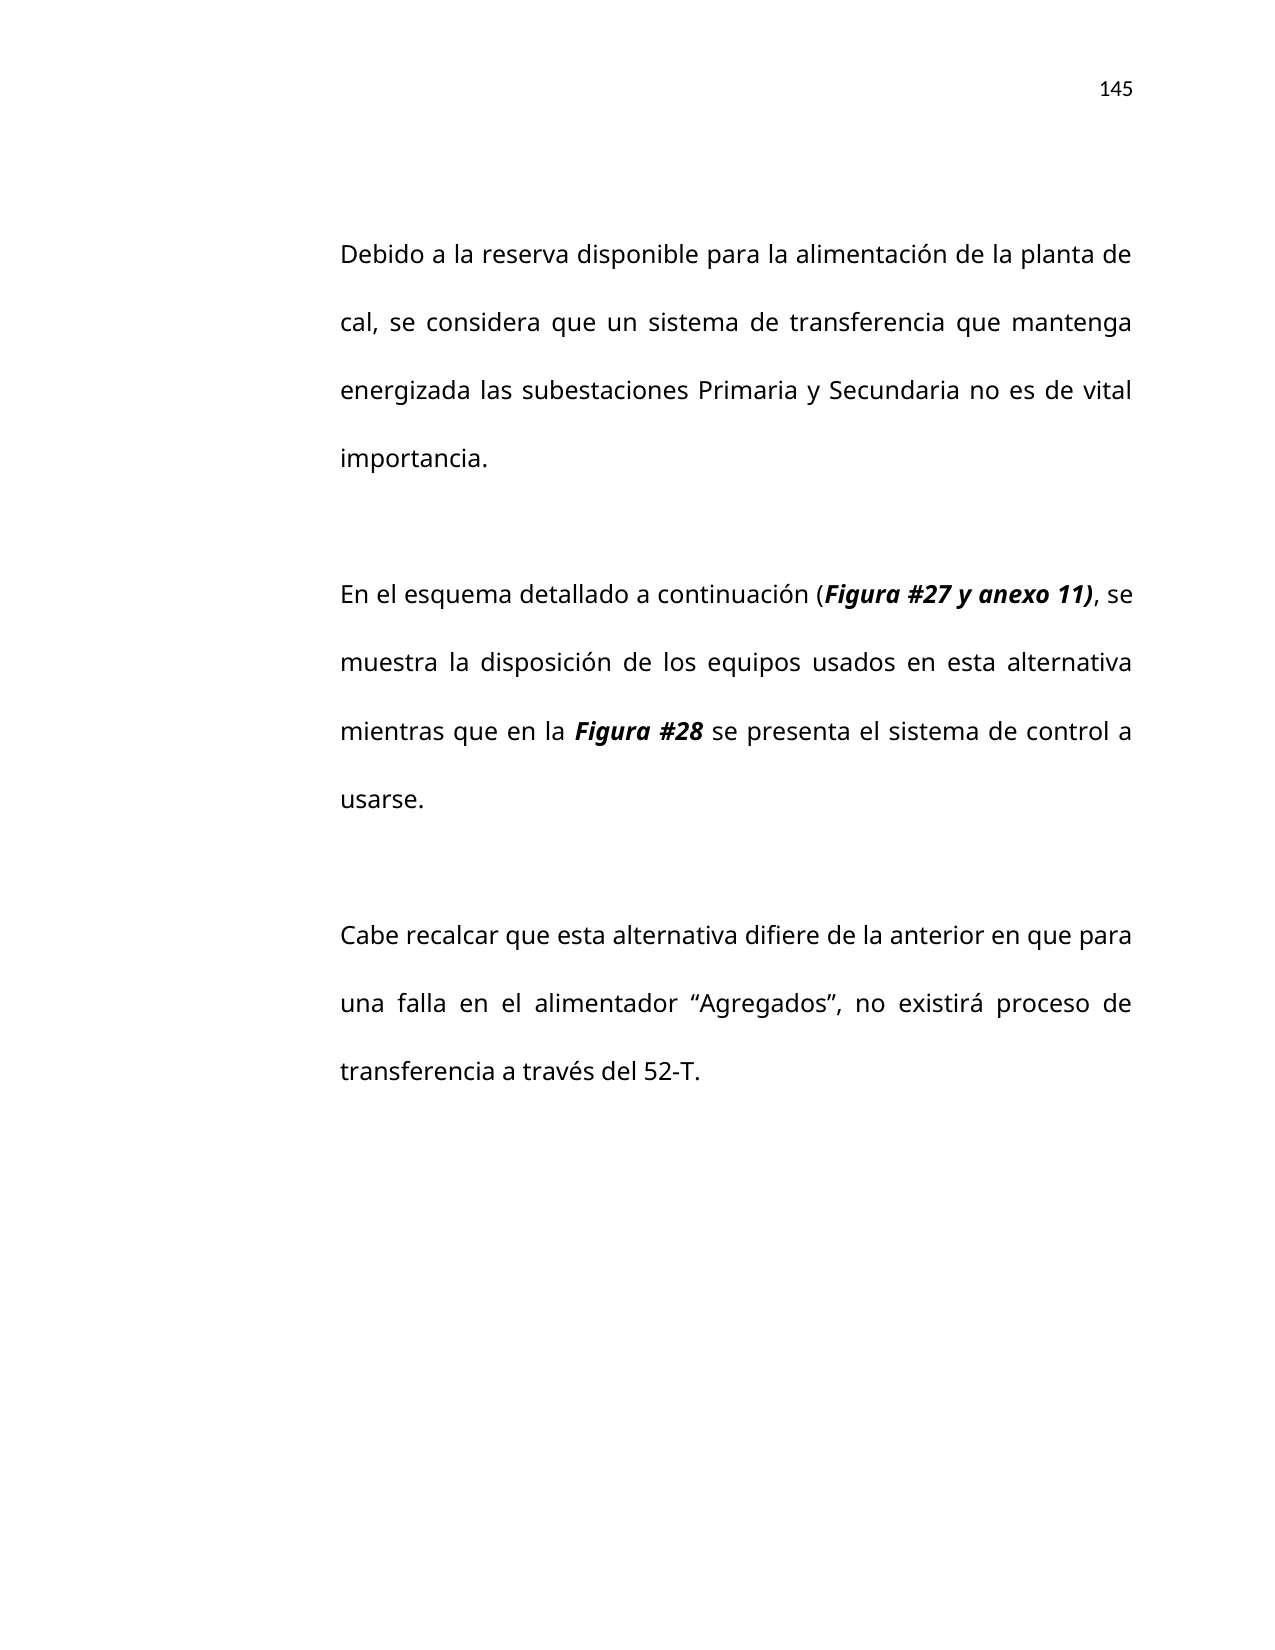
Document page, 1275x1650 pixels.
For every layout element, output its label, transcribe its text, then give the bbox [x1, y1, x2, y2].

text Cabe recalcar que esta alternativa difiere de la anterior en que para una falla en el alimentador “Agregados”, no existirá proceso de transferencia a través del 52-T. [340, 917, 1133, 1088]
text Debido a la reserva disponible para la alimentación de la planta de cal, se considera que un sistema de transferencia que mantenga energizada las subestaciones Primaria y Secundaria no es de vital importancia. [340, 236, 1133, 475]
text En el esquema detallado a continuación (Figura #27 y anexo 11), se muestra la disposición de los equipos usados en esta alternativa mientras que en la Figura #28 se presenta el sistema de control a usarse. [340, 577, 1133, 815]
